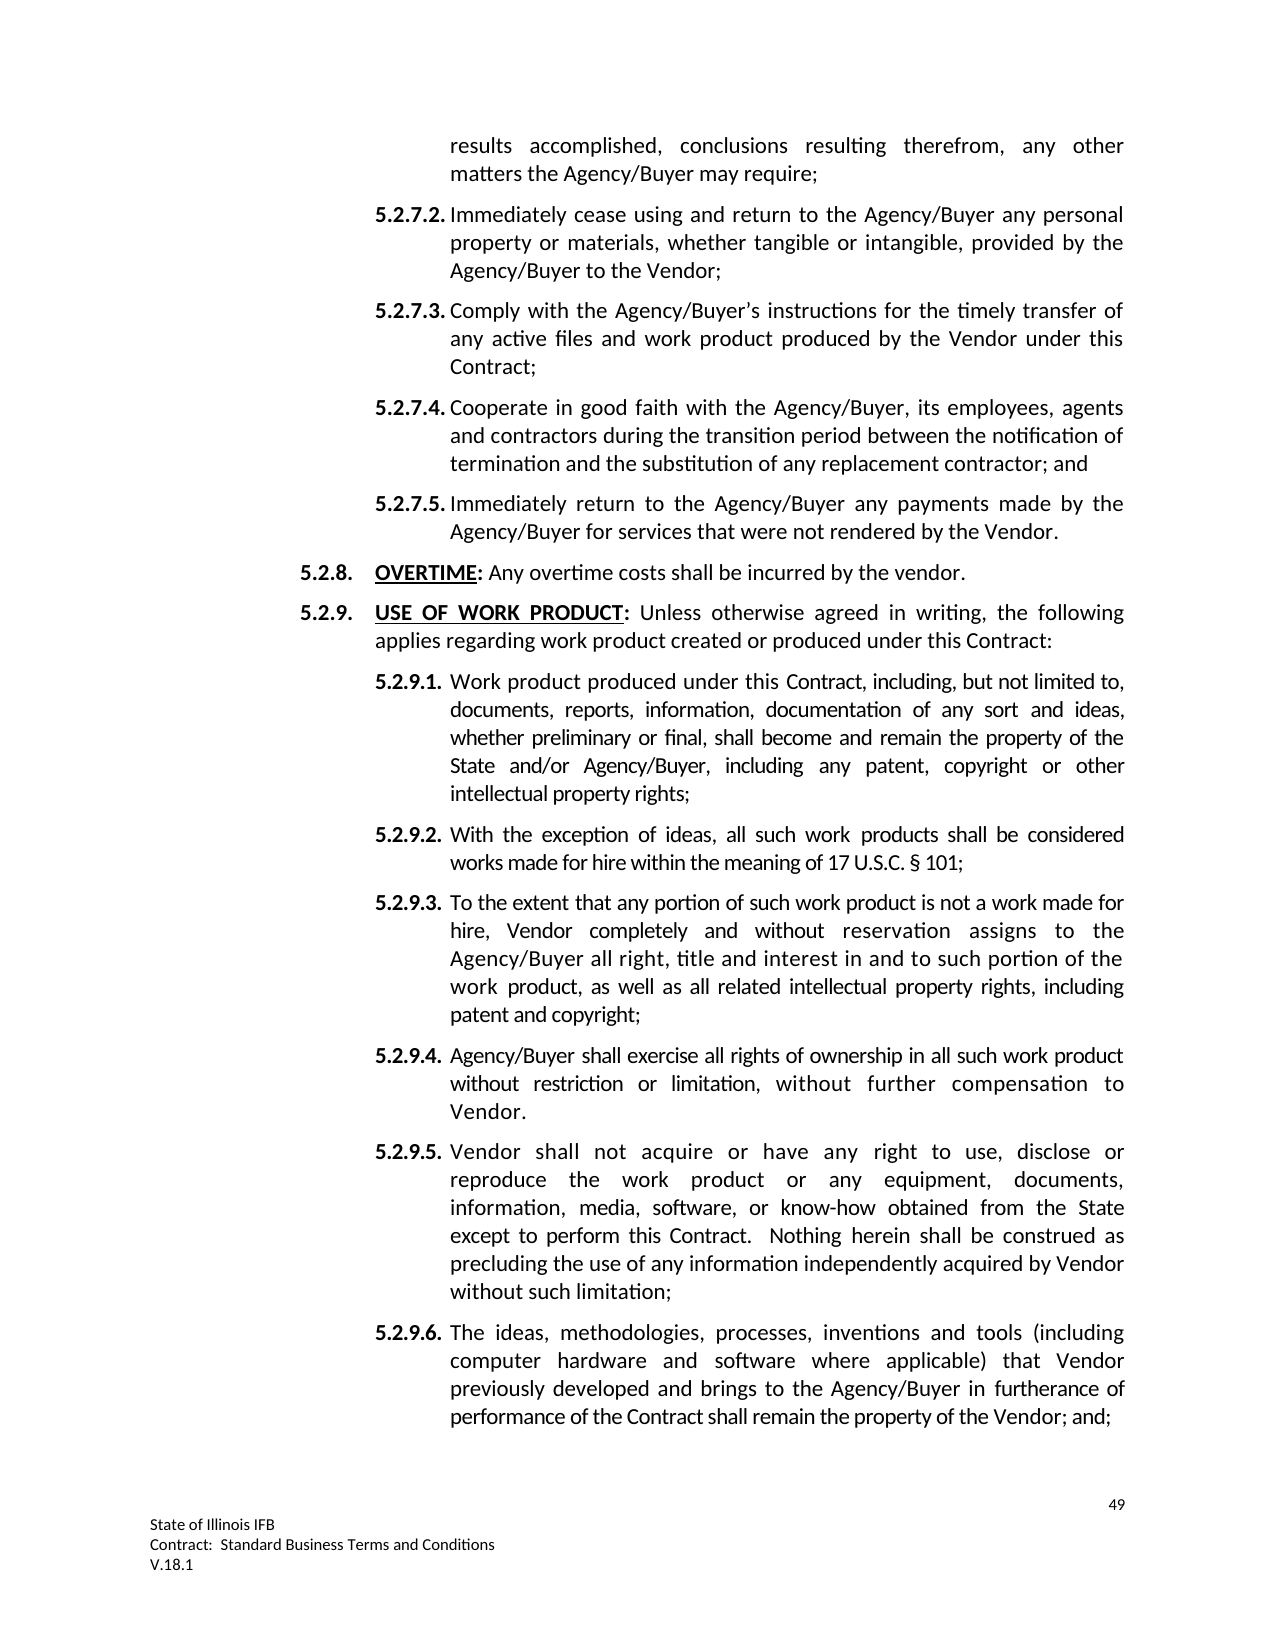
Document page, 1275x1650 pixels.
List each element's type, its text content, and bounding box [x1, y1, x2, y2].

list With the exception of ideas, all such work products shall be considered works made for hire within the meaning of 17 U.S.C. § 101; [375, 820, 1125, 876]
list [375, 131, 1125, 187]
list To the extent that any portion of such work product is not a work made for hire, Vendor completely and without reservation assigns to the Agency/Buyer all right, title and interest in and to such portion of the work product, as well as all related intellectual property rights, including patent and copyright; [375, 888, 1125, 1028]
list Cooperate in good faith with the Agency/Buyer, its employees, agents and contractors during the transition period between the notification of termination and the substitution of any replacement contractor; and [375, 393, 1125, 477]
list Immediately cease using and return to the Agency/Buyer any personal property or materials, whether tangible or intangible, provided by the Agency/Buyer to the Vendor; [375, 200, 1125, 284]
list Comply with the Agency/Buyer’s instructions for the timely transfer of any active files and work product produced by the Vendor under this Contract; [375, 296, 1125, 380]
list The ideas, methodologies, processes, inventions and tools (including computer hardware and software where applicable) that Vendor previously developed and brings to the Agency/Buyer in furtherance of performance of the Contract shall remain the property of the Vendor; and; [375, 1318, 1125, 1430]
list USE OF WORK PRODUCT: Unless otherwise agreed in writing, the following applies regarding work product created or produced under this Contract: [300, 598, 1125, 654]
list Immediately return to the Agency/Buyer any payments made by the Agency/Buyer for services that were not rendered by the Vendor. [375, 489, 1125, 546]
list Work product produced under this Contract, including, but not limited to, documents, reports, information, documentation of any sort and ideas, whether preliminary or final, shall become and remain the property of the State and/or Agency/Buyer, including any patent, copyright or other intellectual property rights; [375, 667, 1125, 807]
list Vendor shall not acquire or have any right to use, disclose or reproduce the work product or any equipment, documents, information, media, software, or know-how obtained from the State except to perform this Contract. Nothing herein shall be construed as precluding the use of any information independently acquired by Vendor without such limitation; [375, 1137, 1125, 1306]
list OVERTIME: Any overtime costs shall be incurred by the vendor. [300, 558, 1125, 586]
list Agency/Buyer shall exercise all rights of ownership in all such work product without restriction or limitation, without further compensation to Vendor. [375, 1041, 1125, 1125]
